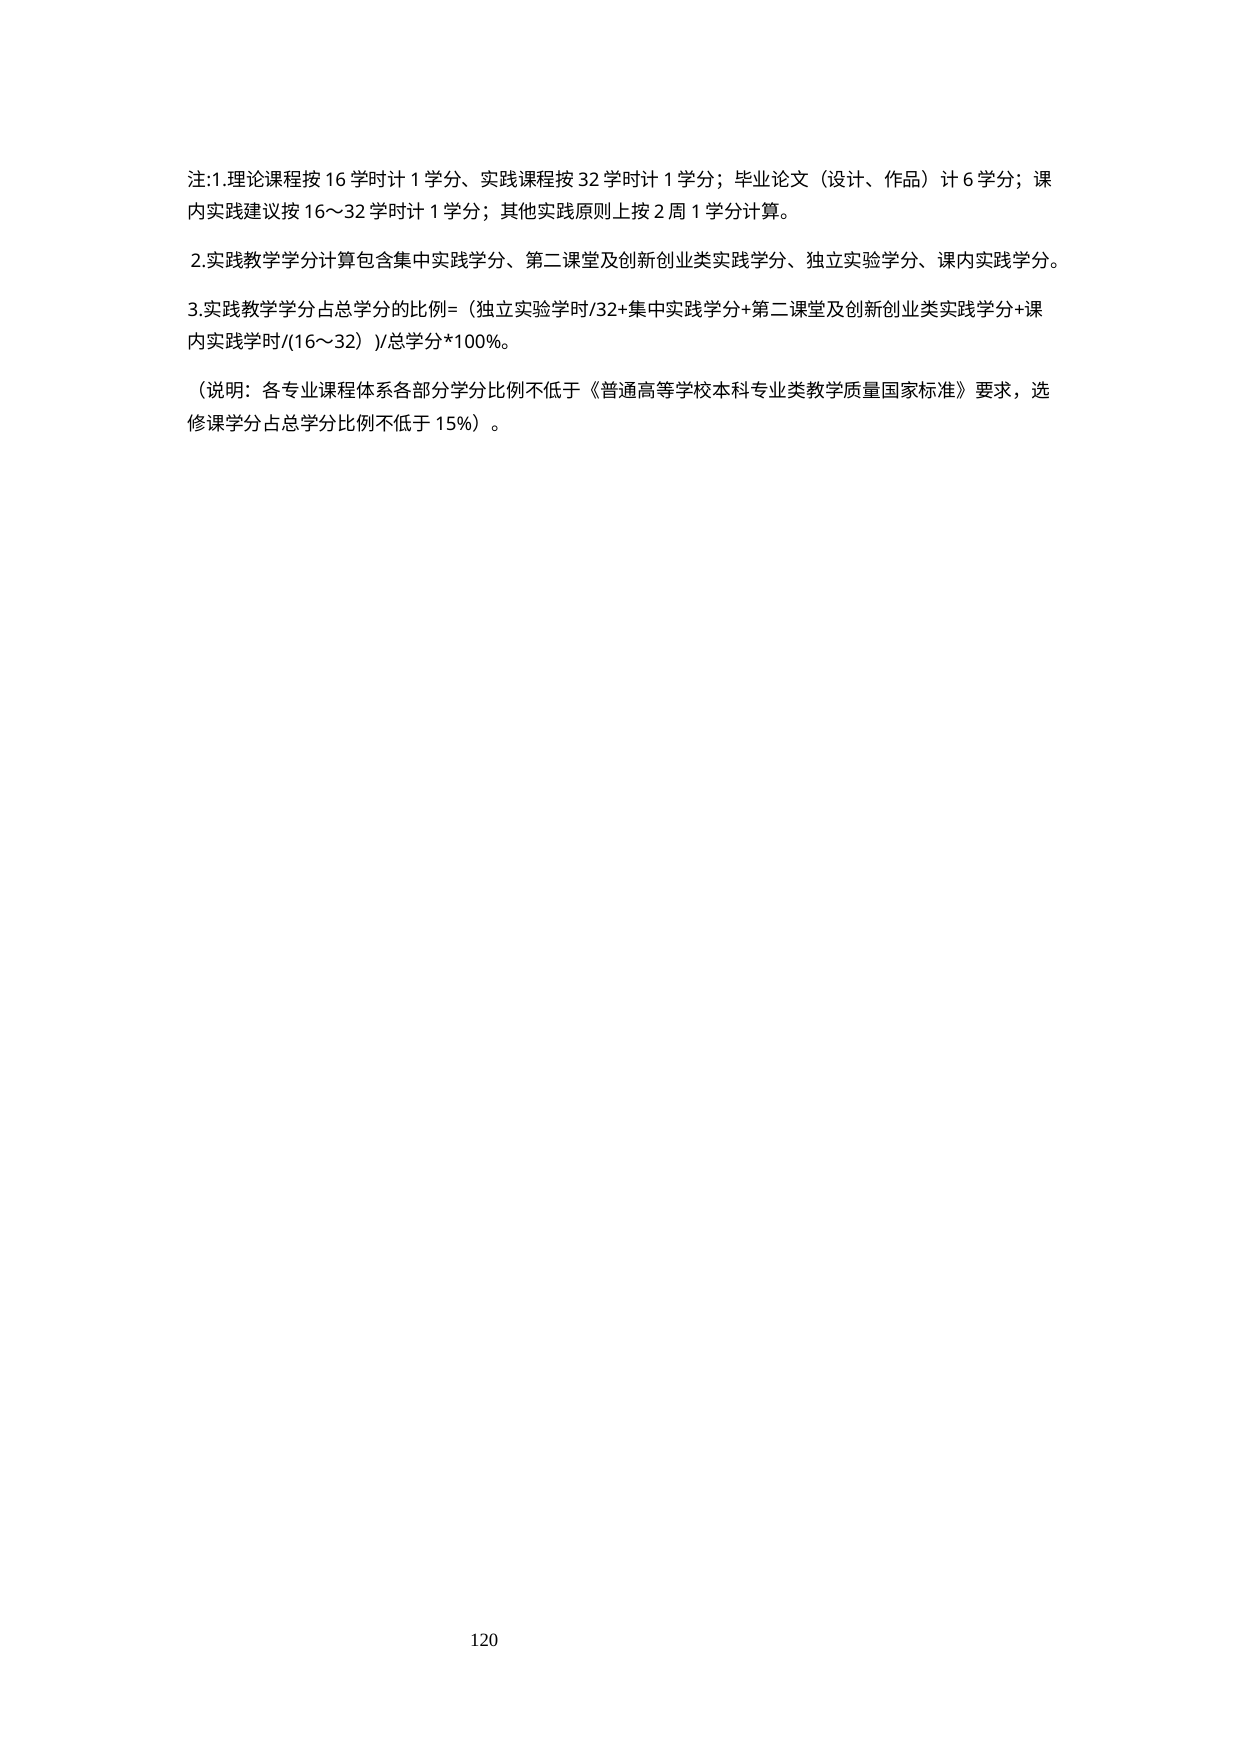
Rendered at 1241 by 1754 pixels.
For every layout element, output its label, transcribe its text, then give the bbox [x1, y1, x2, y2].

text （说明：各专业课程体系各部分学分比例不低于《普通高等学校本科专业类教学质量国家标准》要求，选修课学分占总学分比例不低于15%）。 [187, 373, 1053, 438]
text 3.实践教学学分占总学分的比例=（独立实验学时/32+集中实践学分+第二课堂及创新创业类实践学分+课内实践学时/(16～32）)/总学分*100%。 [187, 292, 1053, 357]
text 2.实践教学学分计算包含集中实践学分、第二课堂及创新创业类实践学分、独立实验学分、课内实践学分。 [187, 243, 1053, 276]
text 注:1.理论课程按16学时计1学分、实践课程按32学时计1学分；毕业论文（设计、作品）计6学分；课内实践建议按16～32学时计1学分；其他实践原则上按2周1学分计算。 [187, 162, 1053, 227]
